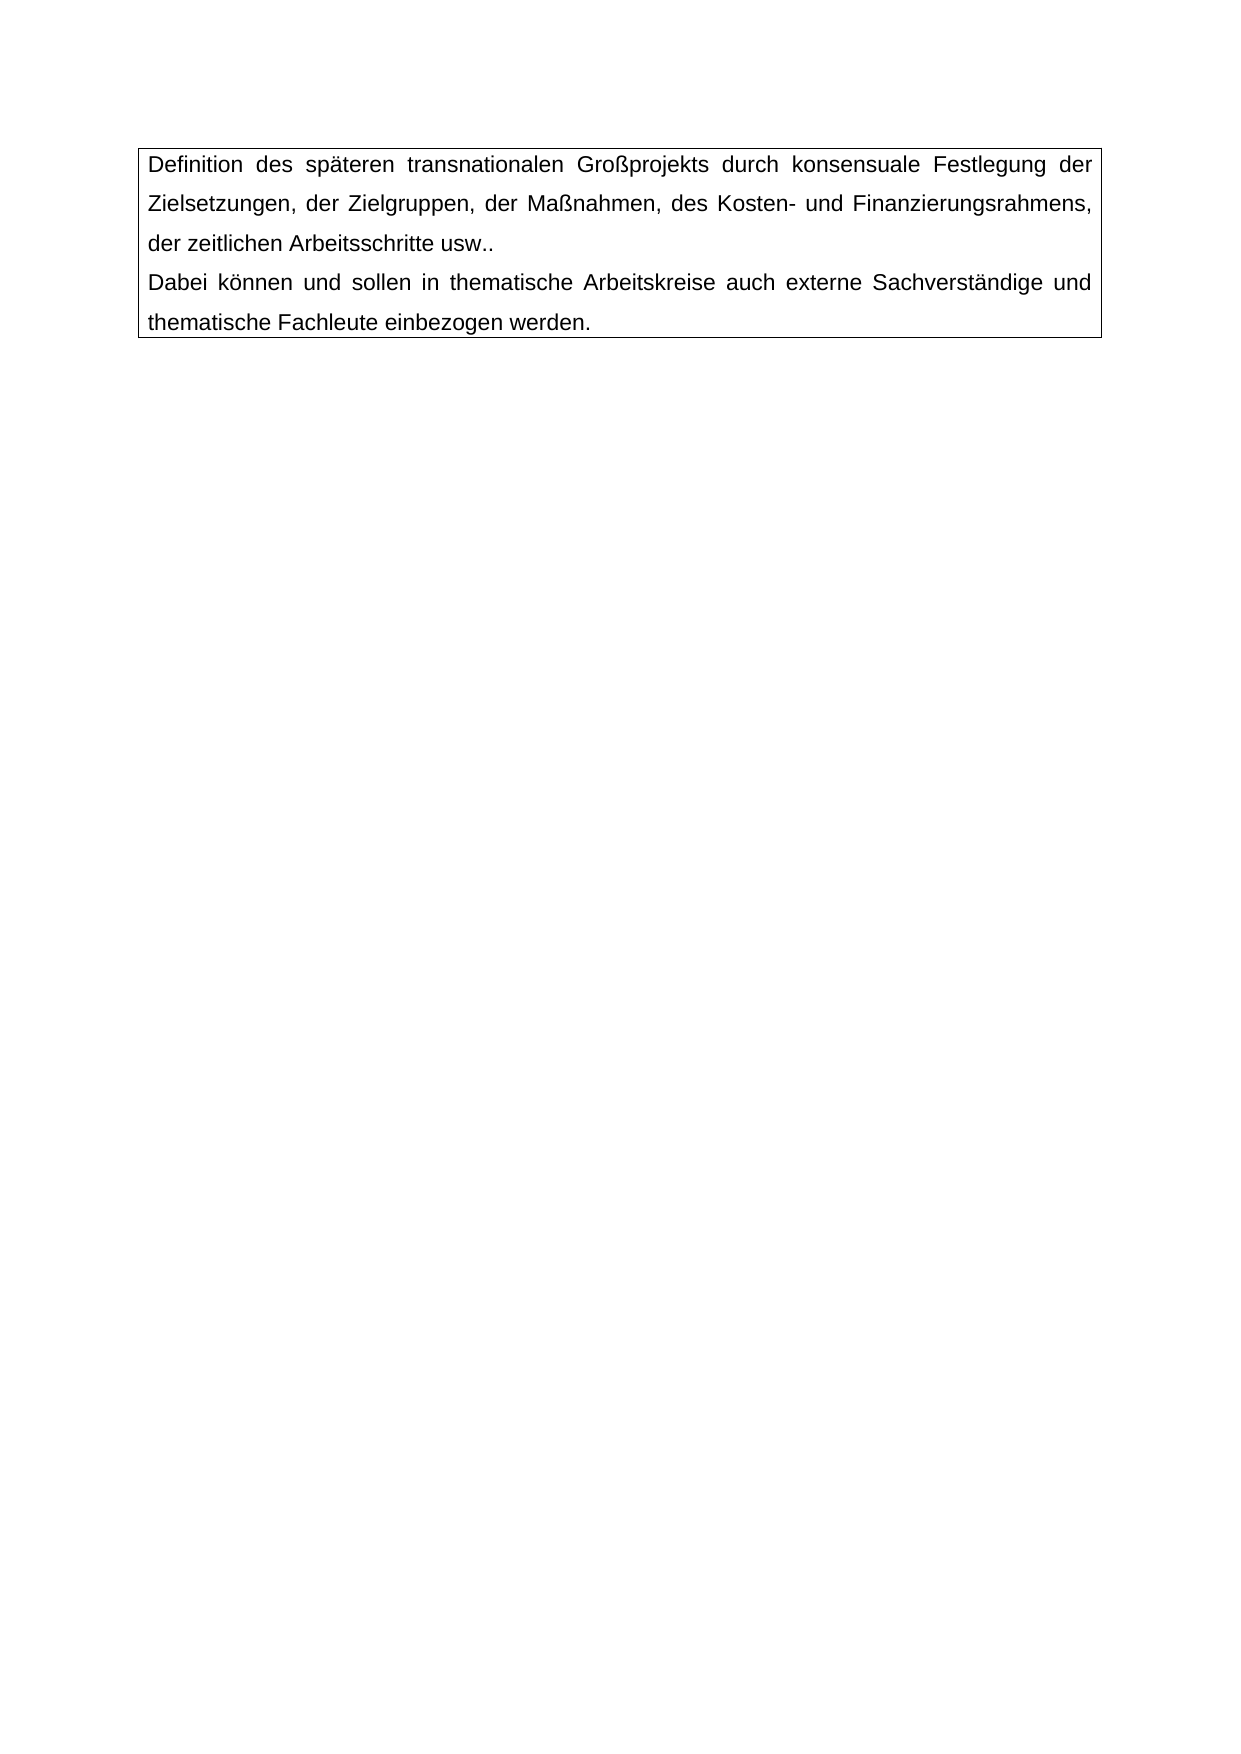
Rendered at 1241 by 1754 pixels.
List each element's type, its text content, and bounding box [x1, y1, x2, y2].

text Dabei können und sollen in thematische Arbeitskreise auch externe Sachverständige und thematische Fachleute einbezogen werden. [139, 266, 1101, 337]
text Definition des späteren transnationalen Großprojekts durch konsensuale Festlegung der Zielsetzungen, der Zielgruppen, der Maßnahmen, des Kosten- und Finanzierungsrahmens, der zeitlichen Arbeitsschritte usw.. [139, 149, 1101, 256]
